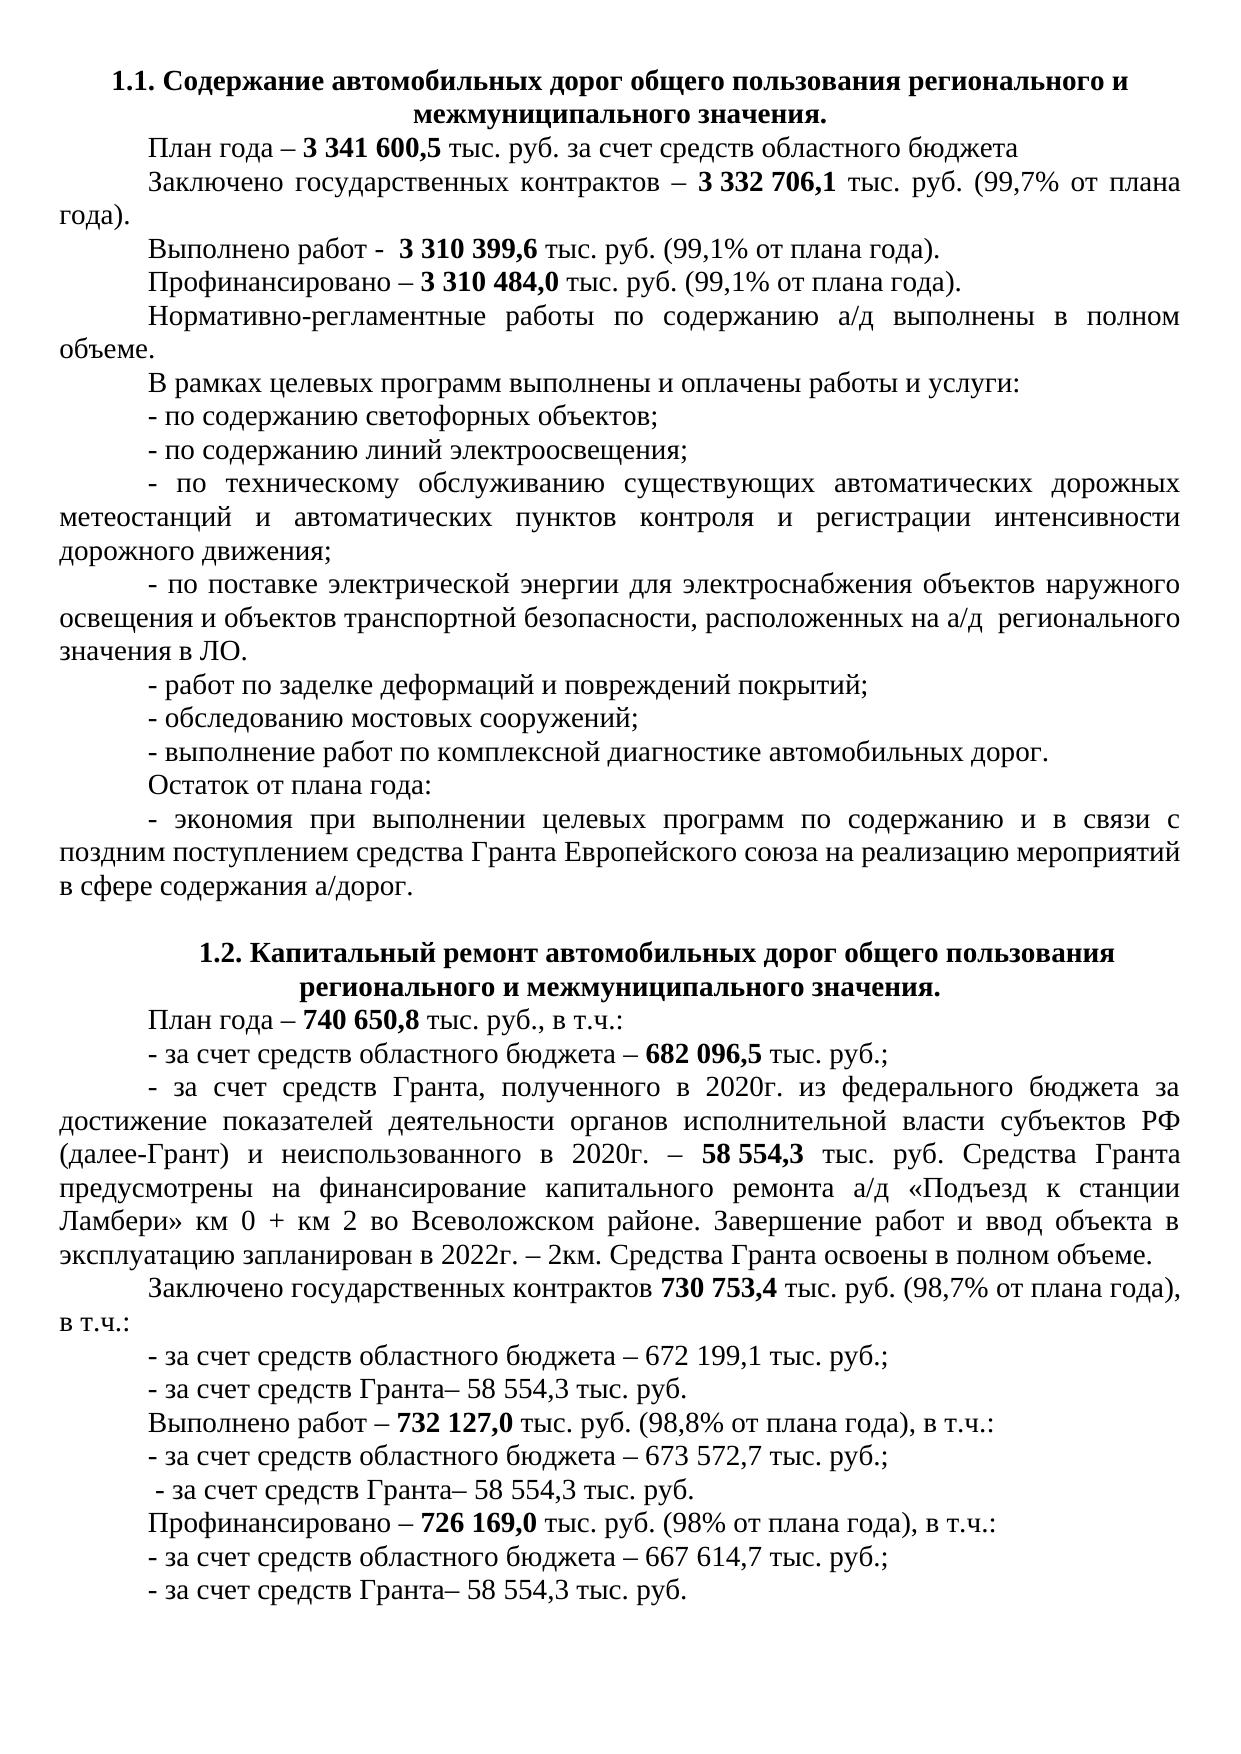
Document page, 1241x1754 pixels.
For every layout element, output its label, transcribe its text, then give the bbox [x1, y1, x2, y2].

text - за счет средств областного бюджета – 673 572,7 тыс. руб.; [59, 1438, 1181, 1472]
text Заключено государственных контрактов 730 753,4 тыс. руб. (98,7% от плана года), в т.ч.: [59, 1271, 1181, 1338]
text - за счет средств Гранта, полученного в 2020г. из федерального бюджета за достижение показателей деятельности органов исполнительной власти субъектов РФ (далее-Грант) и неиспользованного в 2020г. – 58 554,3 тыс. руб. Средства Гранта предусмотрены на финансирование капитального ремонта а/д «Подъезд к станции Ламбери» км 0 + км 2 во Всеволожском районе. Завершение работ и ввод объекта в эксплуатацию запланирован в 2022г. – 2км. Средства Гранта освоены в полном объеме. [59, 1069, 1181, 1271]
text Выполнено работ – 732 127,0 тыс. руб. (98,8% от плана года), в т.ч.: [59, 1405, 1181, 1438]
text - обследованию мостовых сооружений; [59, 700, 1181, 734]
text Нормативно-регламентные работы по содержанию а/д выполнены в полном объеме. [59, 298, 1181, 365]
text - выполнение работ по комплексной диагностике автомобильных дорог. [59, 734, 1181, 767]
text 1.2. Капитальный ремонт автомобильных дорог общего пользования регионального и межмуниципального значения. [59, 935, 1181, 1002]
text - за счет средств Гранта– 58 554,3 тыс. руб. [59, 1371, 1181, 1405]
text - работ по заделке деформаций и повреждений покрытий; [59, 667, 1181, 700]
text - за счет средств Гранта– 58 554,3 тыс. руб. [59, 1572, 1181, 1606]
text В рамках целевых программ выполнены и оплачены работы и услуги: [59, 365, 1181, 398]
text - по содержанию линий электроосвещения; [59, 432, 1181, 466]
text - за счет средств областного бюджета – 667 614,7 тыс. руб.; [59, 1539, 1181, 1572]
text - за счет средств Гранта– 58 554,3 тыс. руб. [59, 1472, 1181, 1505]
text - за счет средств областного бюджета – 672 199,1 тыс. руб.; [59, 1338, 1181, 1371]
text План года – 3 341 600,5 тыс. руб. за счет средств областного бюджета [59, 130, 1181, 164]
text - экономия при выполнении целевых программ по содержанию и в связи с поздним поступлением средства Гранта Европейского союза на реализацию мероприятий в сфере содержания а/дорог. [59, 801, 1181, 902]
text Профинансировано – 3 310 484,0 тыс. руб. (99,1% от плана года). [59, 264, 1181, 298]
text Заключено государственных контрактов – 3 332 706,1 тыс. руб. (99,7% от плана года). [59, 164, 1181, 231]
text - по техническому обслуживанию существующих автоматических дорожных метеостанций и автоматических пунктов контроля и регистрации интенсивности дорожного движения; [59, 466, 1181, 566]
text План года – 740 650,8 тыс. руб., в т.ч.: [59, 1002, 1181, 1036]
text Выполнено работ - 3 310 399,6 тыс. руб. (99,1% от плана года). [59, 231, 1181, 264]
text Профинансировано – 726 169,0 тыс. руб. (98% от плана года), в т.ч.: [59, 1505, 1181, 1539]
text - за счет средств областного бюджета – 682 096,5 тыс. руб.; [59, 1036, 1181, 1069]
text - по содержанию светофорных объектов; [59, 398, 1181, 432]
text 1.1. Содержание автомобильных дорог общего пользования регионального и межмуниципального значения. [59, 63, 1181, 130]
text Остаток от плана года: [59, 767, 1181, 801]
text - по поставке электрической энергии для электроснабжения объектов наружного освещения и объектов транспортной безопасности, расположенных на а/д регионального значения в ЛО. [59, 566, 1181, 667]
